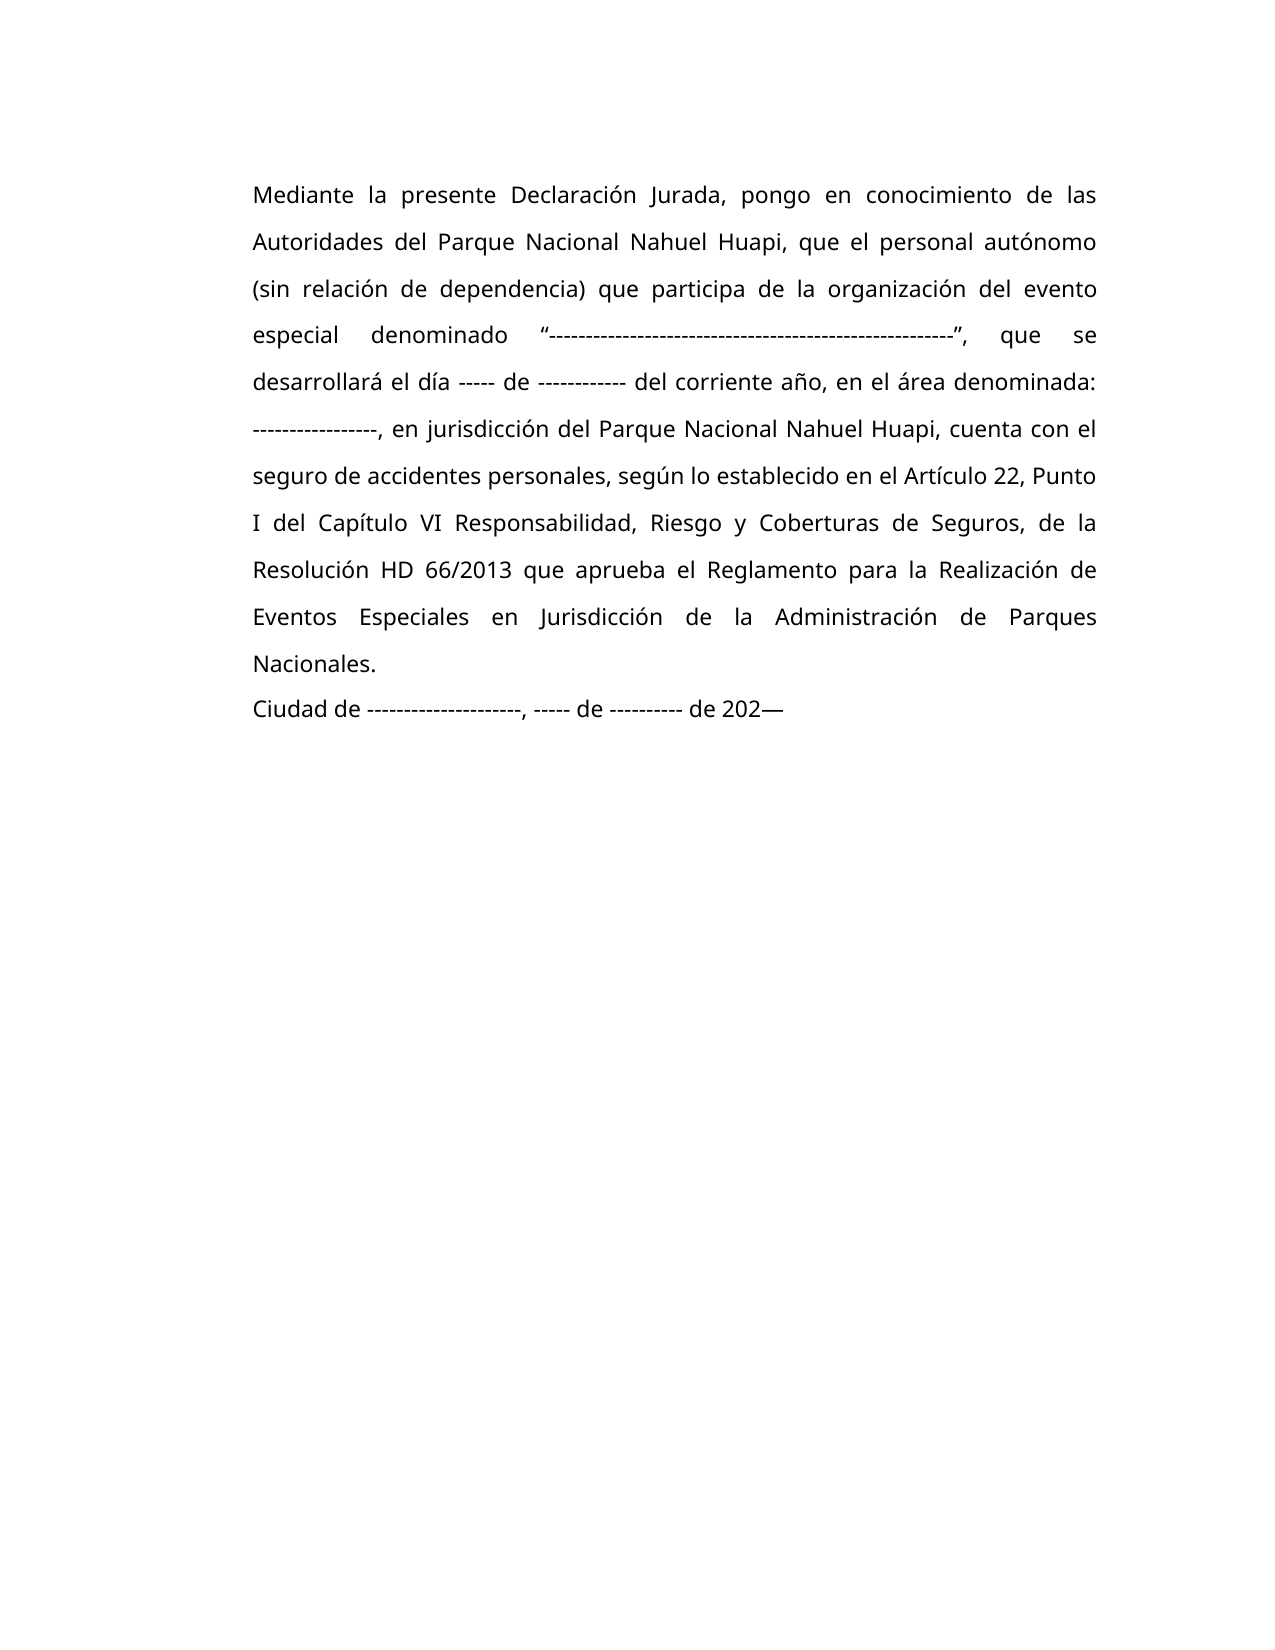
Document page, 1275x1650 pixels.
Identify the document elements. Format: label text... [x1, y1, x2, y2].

text Mediante la presente Declaración Jurada, pongo en conocimiento de las Autoridades del Parque Nacional Nahuel Huapi, que el personal autónomo (sin relación de dependencia) que participa de la organización del evento especial denominado “-------------------------------------------------------”, que se desarrollará el día ----- de ------------ del corriente año, en el área denominada: -----------------, en jurisdicción del Parque Nacional Nahuel Huapi, cuenta con el seguro de accidentes personales, según lo establecido en el Artículo 22, Punto I del Capítulo VI Responsabilidad, Riesgo y Coberturas de Seguros, de la Resolución HD 66/2013 que aprueba el Reglamento para la Realización de Eventos Especiales en Jurisdicción de la Administración de Parques Nacionales. [252, 179, 1098, 679]
text Ciudad de ---------------------, ----- de ---------- de 202— [252, 694, 1098, 724]
